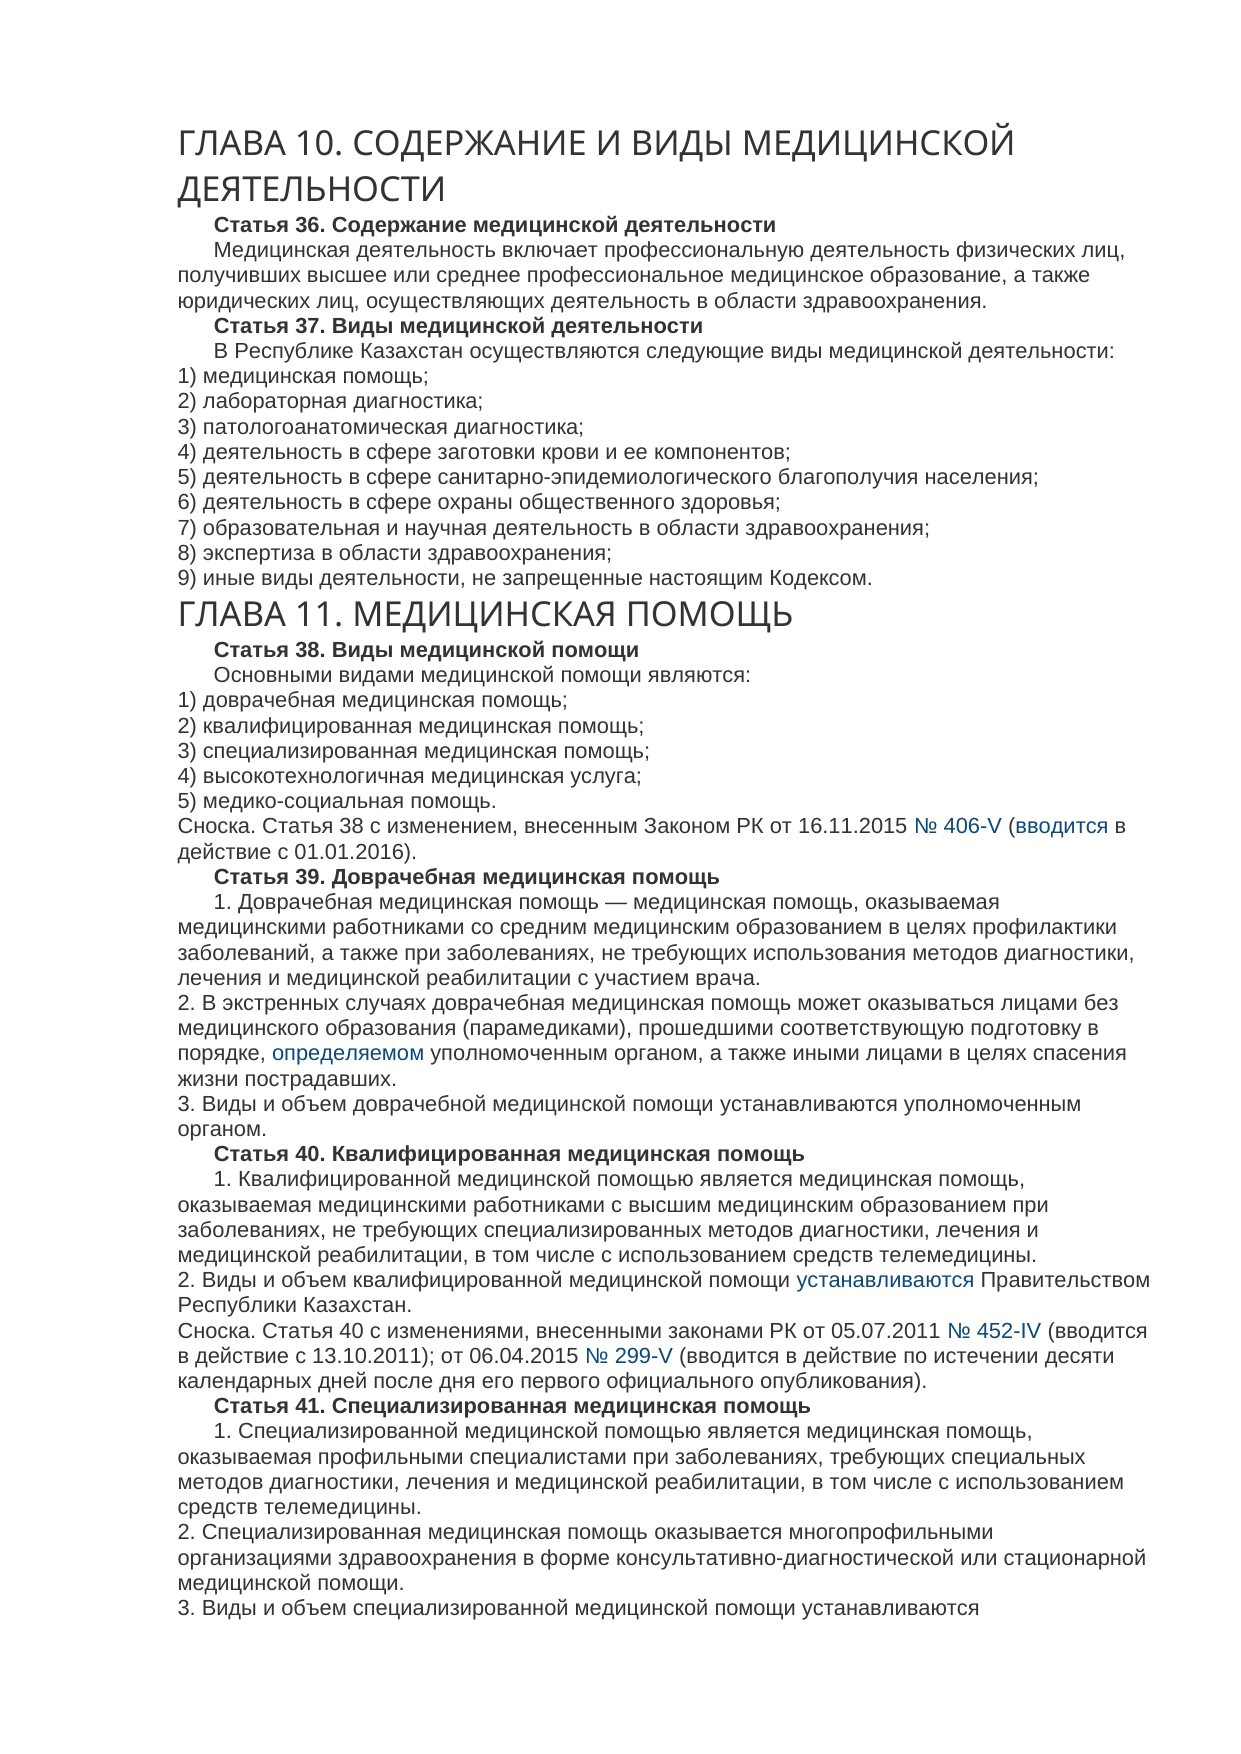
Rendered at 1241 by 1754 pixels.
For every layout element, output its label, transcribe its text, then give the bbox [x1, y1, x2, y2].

text Статья 39. Доврачебная медицинская помощь [177, 864, 1152, 889]
text Медицинская деятельность включает профессиональную деятельность физических лиц, получивших высшее или среднее профессиональное медицинское образование, а также юридических лиц, осуществляющих деятельность в области здравоохранения. [177, 237, 1152, 313]
text Статья 41. Специализированная медицинская помощь [177, 1393, 1152, 1418]
text Основными видами медицинской помощи являются: 1) доврачебная медицинская помощь; 2) квалифицированная медицинская помощь; 3) специализированная медицинская помощь; 4) высокотехнологичная медицинская услуга; 5) медико-социальная помощь. Сноска. Статья 38 с изменением, внесенным Законом РК от 16.11.2015 № 406-V (вводится в действие с 01.01.2016). [177, 662, 1152, 864]
text Статья 37. Виды медицинской деятельности [177, 313, 1152, 338]
text 1. Доврачебная медицинская помощь — медицинская помощь, оказываемая медицинскими работниками со средним медицинским образованием в целях профилактики заболеваний, а также при заболеваниях, не требующих использования методов диагностики, лечения и медицинской реабилитации с участием врача. 2. В экстренных случаях доврачебная медицинская помощь может оказываться лицами без медицинского образования (парамедиками), прошедшими соответствующую подготовку в порядке, определяемом уполномоченным органом, а также иными лицами в целях спасения жизни пострадавших. 3. Виды и объем доврачебной медицинской помощи устанавливаются уполномоченным органом. [177, 889, 1152, 1141]
subtitle ГЛАВА 11. МЕДИЦИНСКАЯ ПОМОЩЬ [177, 590, 1152, 637]
text 1. Квалифицированной медицинской помощью является медицинская помощь, оказываемая медицинскими работниками с высшим медицинским образованием при заболеваниях, не требующих специализированных методов диагностики, лечения и медицинской реабилитации, в том числе с использованием средств телемедицины. 2. Виды и объем квалифицированной медицинской помощи устанавливаются Правительством Республики Казахстан. Сноска. Статья 40 с изменениями, внесенными законами РК от 05.07.2011 № 452-IV (вводится в действие с 13.10.2011); от 06.04.2015 № 299-V (вводится в действие по истечении десяти календарных дней после дня его первого официального опубликования). [177, 1166, 1152, 1393]
text Статья 36. Содержание медицинской деятельности [177, 212, 1152, 237]
text Статья 40. Квалифицированная медицинская помощь [177, 1141, 1152, 1166]
subtitle ГЛАВА 10. СОДЕРЖАНИЕ И ВИДЫ МЕДИЦИНСКОЙ ДЕЯТЕЛЬНОСТИ [177, 118, 1152, 212]
text В Республике Казахстан осуществляются следующие виды медицинской деятельности: 1) медицинская помощь; 2) лабораторная диагностика; 3) патологоанатомическая диагностика; 4) деятельность в сфере заготовки крови и ее компонентов; 5) деятельность в сфере санитарно-эпидемиологического благополучия населения; 6) деятельность в сфере охраны общественного здоровья; 7) образовательная и научная деятельность в области здравоохранения; 8) экспертиза в области здравоохранения; 9) иные виды деятельности, не запрещенные настоящим Кодексом. [177, 338, 1152, 590]
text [177, 1418, 1152, 1620]
text Статья 38. Виды медицинской помощи [177, 637, 1152, 662]
